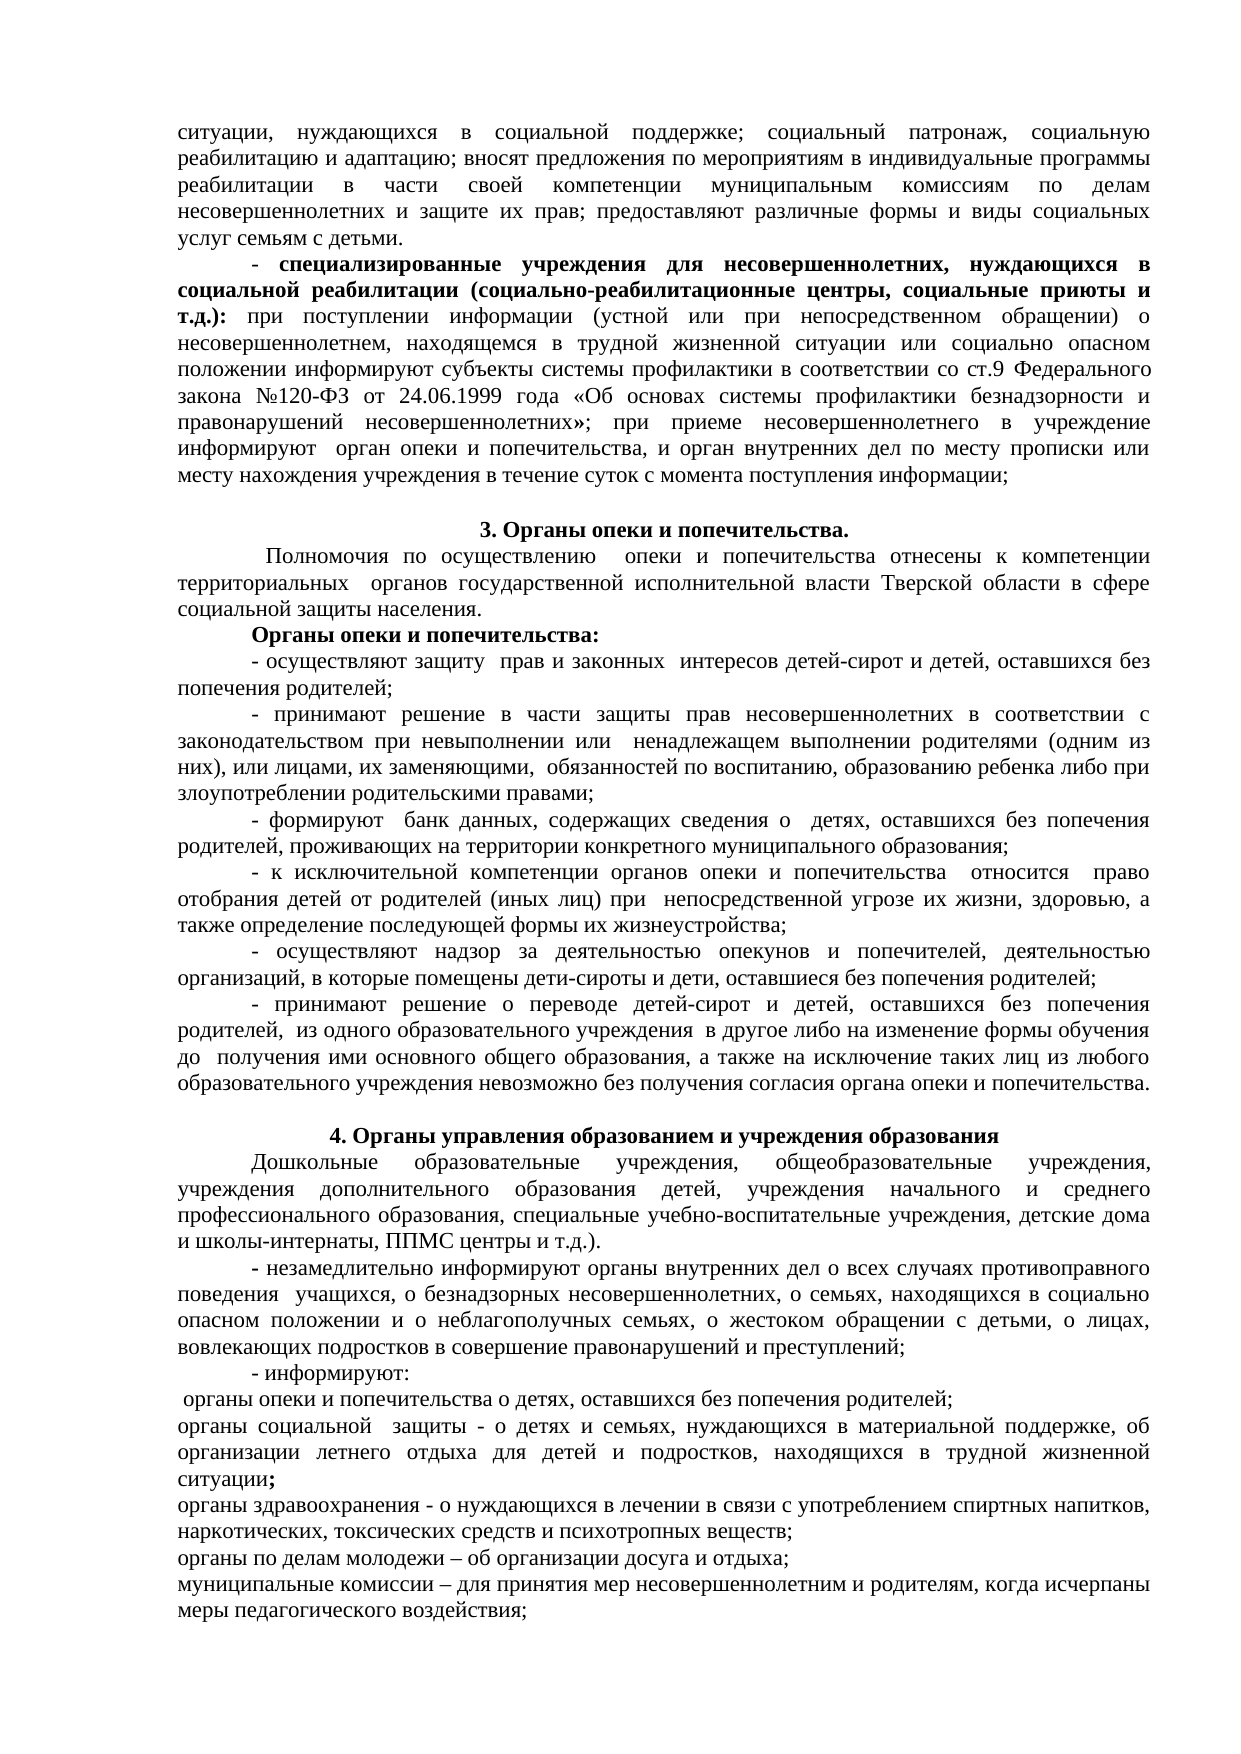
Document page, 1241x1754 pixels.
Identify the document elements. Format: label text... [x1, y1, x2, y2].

text - осуществляют надзор за деятельностью опекунов и попечителей, деятельностью организаций, в которые помещены дети-сироты и дети, оставшиеся без попечения родителей; [177, 937, 1152, 990]
text - специализированные учреждения для несовершеннолетних, нуждающихся в социальной реабилитации (социально-реабилитационные центры, социальные приюты и т.д.): при поступлении информации (устной или при непосредственном обращении) о несовершеннолетнем, находящемся в трудной жизненной ситуации или социально опасном положении информируют субъекты системы профилактики в соответствии со ст.9 Федерального закона №120-ФЗ от 24.06.1999 года «Об основах системы профилактики безнадзорности и правонарушений несовершеннолетних»; при приеме несовершеннолетнего в учреждение информируют орган опеки и попечительства, и орган внутренних дел по месту прописки или месту нахождения учреждения в течение суток с момента поступления информации; [177, 250, 1152, 487]
text Органы опеки и попечительства: [177, 621, 1152, 648]
text органы по делам молодежи – об организации досуга и отдыха; [177, 1544, 1152, 1570]
text - к исключительной компетенции органов опеки и попечительства относится право отобрания детей от родителей (иных лиц) при непосредственной угрозе их жизни, здоровью, а также определение последующей формы их жизнеустройства; [177, 858, 1152, 937]
text - незамедлительно информируют органы внутренних дел о всех случаях противоправного поведения учащихся, о безнадзорных несовершеннолетних, о семьях, находящихся в социально опасном положении и о неблагополучных семьях, о жестоком обращении с детьми, о лицах, вовлекающих подростков в совершение правонарушений и преступлений; [177, 1254, 1152, 1359]
text - принимают решение о переводе детей-сирот и детей, оставшихся без попечения родителей, из одного образовательного учреждения в другое либо на изменение формы обучения до получения ими основного общего образования, а также на исключение таких лиц из любого образовательного учреждения невозможно без получения согласия органа опеки и попечительства. [177, 990, 1152, 1096]
text - формируют банк данных, содержащих сведения о детях, оставшихся без попечения родителей, проживающих на территории конкретного муниципального образования; [177, 806, 1152, 858]
text - осуществляют защиту прав и законных интересов детей-сирот и детей, оставшихся без попечения родителей; [177, 648, 1152, 700]
text Дошкольные образовательные учреждения, общеобразовательные учреждения, учреждения дополнительного образования детей, учреждения начального и среднего профессионального образования, специальные учебно-воспитательные учреждения, детские дома и школы-интернаты, ППМС центры и т.д.). [177, 1148, 1152, 1254]
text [177, 118, 1152, 250]
text органы социальной защиты - о детях и семьях, нуждающихся в материальной поддержке, об организации летнего отдыха для детей и подростков, находящихся в трудной жизненной ситуации; [177, 1412, 1152, 1491]
text органы опеки и попечительства о детях, оставшихся без попечения родителей; [177, 1386, 1152, 1412]
text 3. Органы опеки и попечительства. [177, 516, 1152, 542]
text - принимают решение в части защиты прав несовершеннолетних в соответствии с законодательством при невыполнении или ненадлежащем выполнении родителями (одним из них), или лицами, их заменяющими, обязанностей по воспитанию, образованию ребенка либо при злоупотреблении родительскими правами; [177, 700, 1152, 806]
text - информируют: [177, 1359, 1152, 1386]
text Полномочия по осуществлению опеки и попечительства отнесены к компетенции территориальных органов государственной исполнительной власти Тверской области в сфере социальной защиты населения. [177, 542, 1152, 621]
text органы здравоохранения - о нуждающихся в лечении в связи с употреблением спиртных напитков, наркотических, токсических средств и психотропных веществ; [177, 1491, 1152, 1544]
text 4. Органы управления образованием и учреждения образования [177, 1122, 1152, 1148]
text муниципальные комиссии – для принятия мер несовершеннолетним и родителям, когда исчерпаны меры педагогического воздействия; [177, 1570, 1152, 1623]
